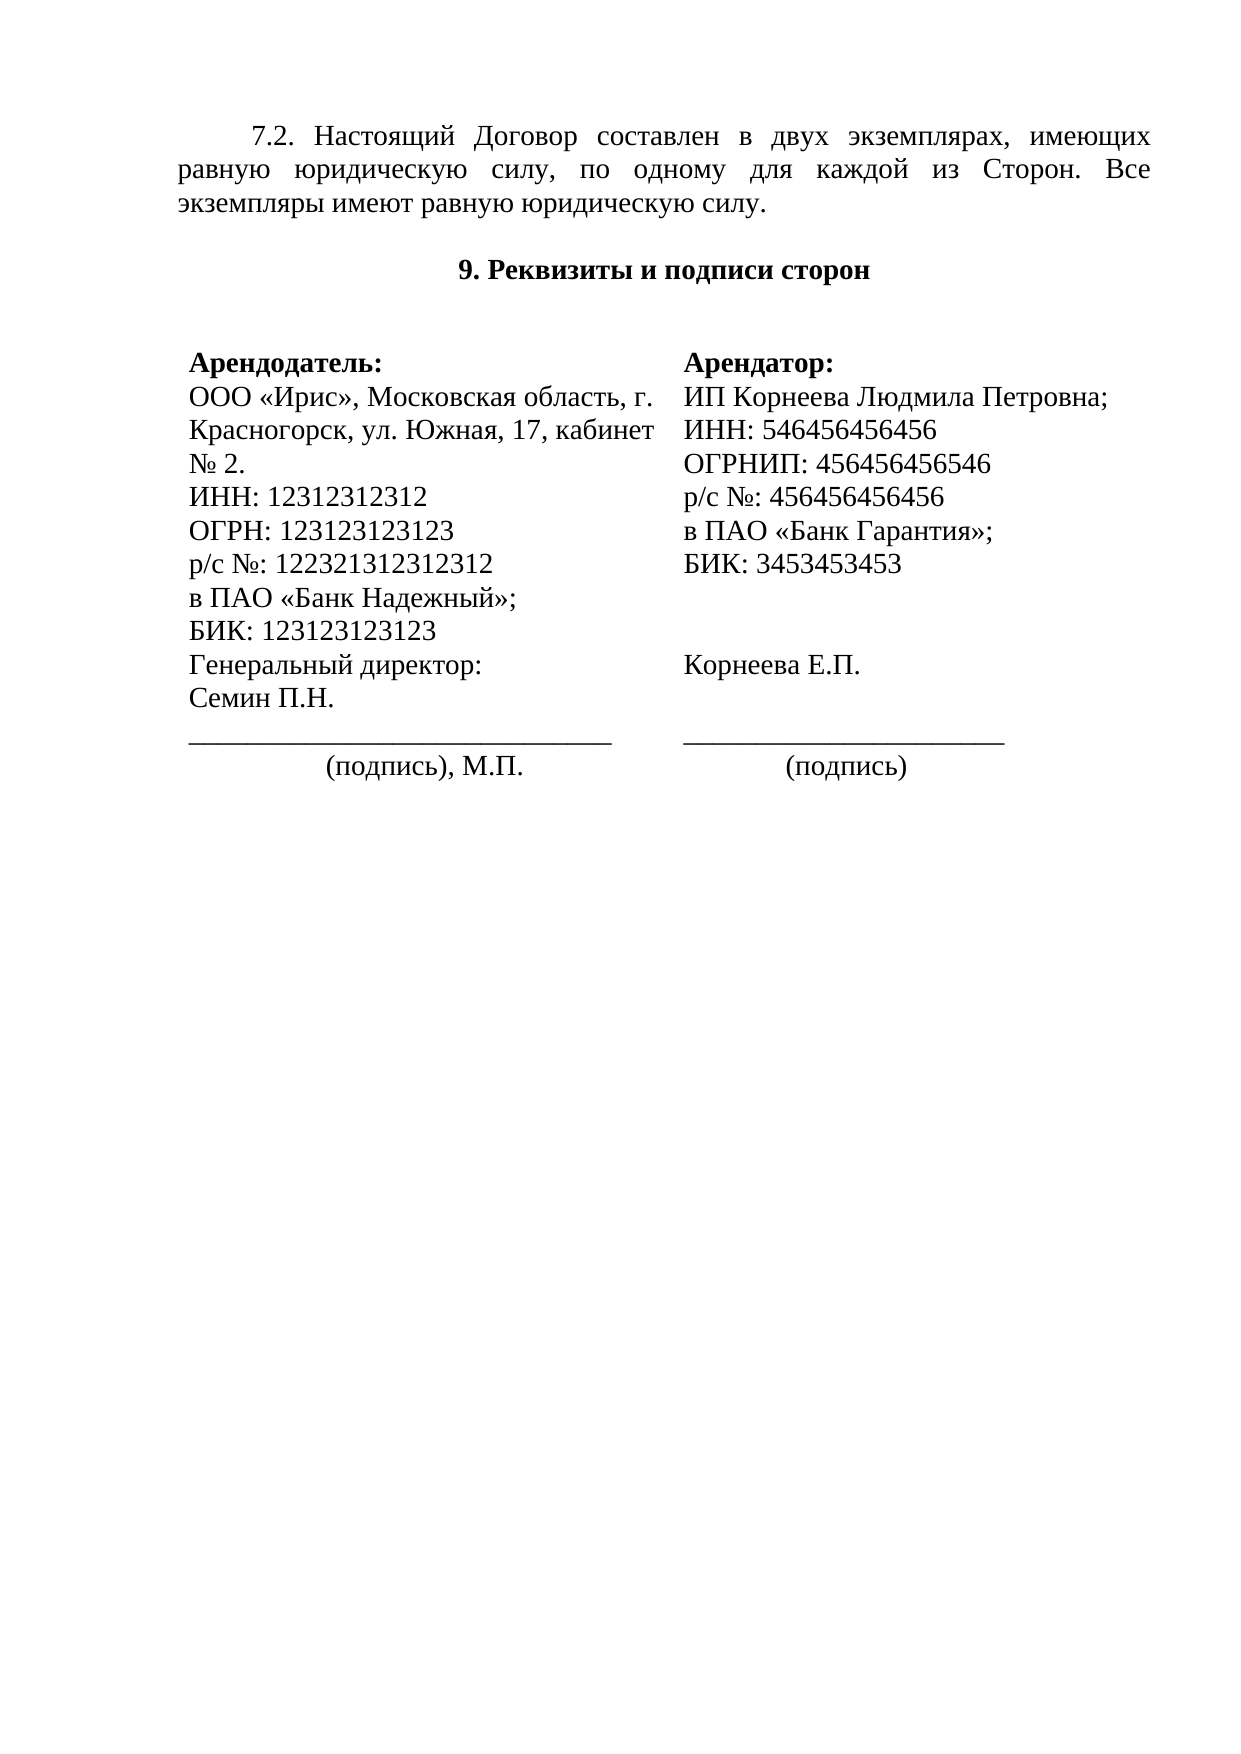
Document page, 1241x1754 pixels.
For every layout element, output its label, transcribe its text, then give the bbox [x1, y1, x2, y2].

table_header Арендодатель: ООО «Ирис», Московская область, г. Красногорск, ул. Южная, 17, кабинет № 2. ИНН: 12312312312 ОГРН: 123123123123 р/с №: 122321312312312 в ПАО «Банк Надежный»; БИК: 123123123123 Генеральный директор: Семин П.Н. _____________________________ (подпись), М.П. [177, 345, 672, 781]
text 9. Реквизиты и подписи сторон [177, 252, 1152, 286]
table_header Арендатор: ИП Корнеева Людмила Петровна; ИНН: 546456456456 ОГРНИП: 456456456546 р/с №: 456456456456 в ПАО «Банк Гарантия»; БИК: 3453453453 Корнеева Е.П. ______________________ (подпись) [672, 345, 1152, 781]
text 7.2. Настоящий Договор составлен в двух экземплярах, имеющих равную юридическую силу, по одному для каждой из Сторон. Все экземпляры имеют равную юридическую силу. [177, 118, 1152, 219]
